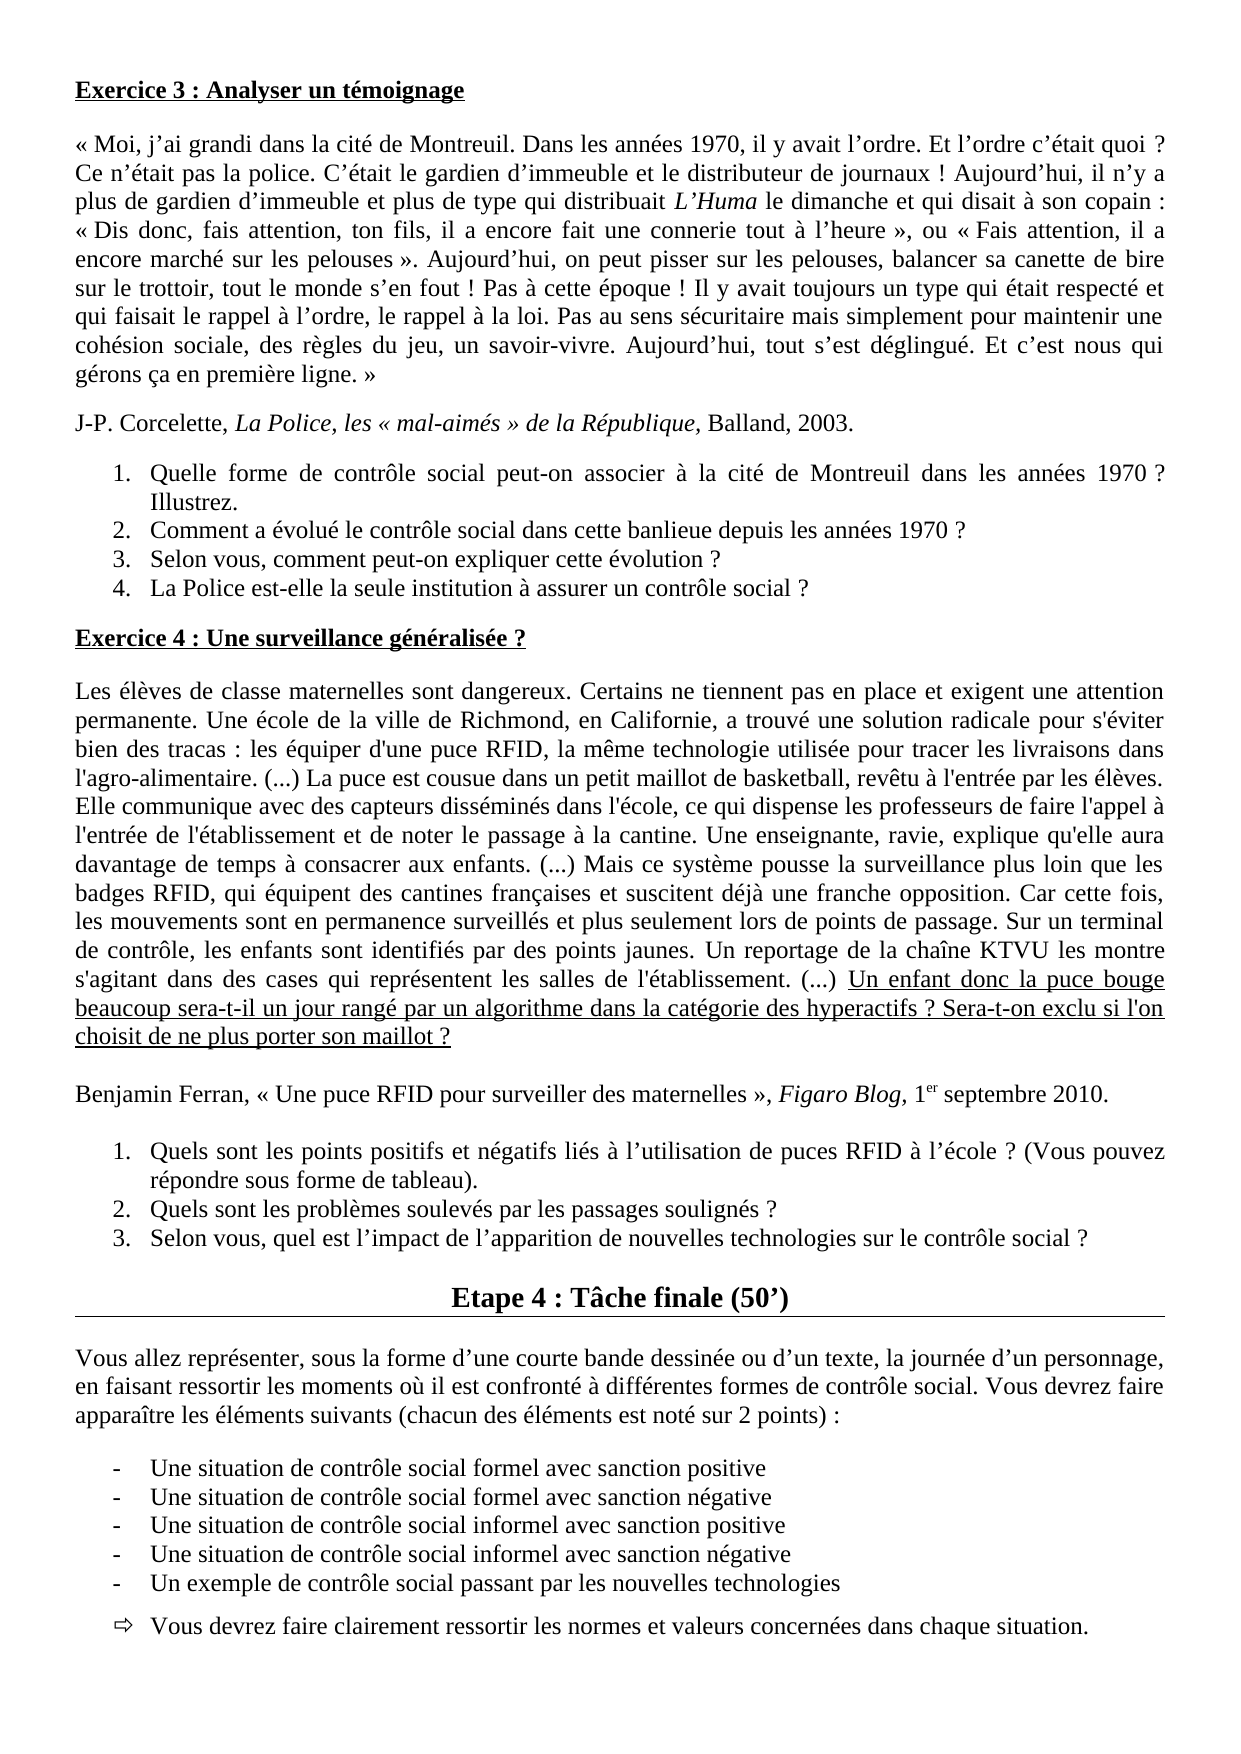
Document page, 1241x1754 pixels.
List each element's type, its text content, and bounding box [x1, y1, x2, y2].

list Selon vous, quel est l’impact de l’apparition de nouvelles technologies sur le contrôle social ? [112, 1223, 1165, 1251]
list La Police est-elle la seule institution à assurer un contrôle social ? [112, 573, 1165, 602]
list Comment a évolué le contrôle social dans cette banlieue depuis les années 1970 ? [112, 516, 1165, 544]
list Une situation de contrôle social formel avec sanction positive [112, 1453, 1165, 1482]
text Les élèves de classe maternelles sont dangereux. Certains ne tiennent pas en place et exigent une attention permanente. Une école de la ville de Richmond, en Californie, a trouvé une solution radicale pour s'éviter bien des tracas : les équiper d'une puce RFID, la même technologie utilisée pour tracer les livraisons dans l'agro-alimentaire. (...) La puce est cousue dans un petit maillot de basketball, revêtu à l'entrée par les élèves. Elle communique avec des capteurs disséminés dans l'école, ce qui dispense les professeurs de faire l'appel à l'entrée de l'établissement et de noter le passage à la cantine. Une enseignante, ravie, explique qu'elle aura davantage de temps à consacrer aux enfants. (...) Mais ce système pousse la surveillance plus loin que les badges RFID, qui équipent des cantines françaises et suscitent déjà une franche opposition. Car cette fois, les mouvements sont en permanence surveillés et plus seulement lors de points de passage. Sur un terminal de contrôle, les enfants sont identifiés par des points jaunes. Un reportage de la chaîne KTVU les montre s'agitant dans des cases qui représentent les salles de l'établissement. (...) Un enfant donc la puce bouge beaucoup sera-t-il un jour rangé par un algorithme dans la catégorie des hyperactifs ? Sera-t-on exclu si l'on choisit de ne plus porter son maillot ? [75, 676, 1165, 1018]
text Benjamin Ferran, « Une puce RFID pour surveiller des maternelles », Figaro Blog, 1er septembre 2010. [75, 1079, 1165, 1108]
list Quelle forme de contrôle social peut-on associer à la cité de Montreuil dans les années 1970 ? Illustrez. [112, 458, 1165, 516]
list Une situation de contrôle social informel avec sanction négative [112, 1539, 1165, 1568]
list Quels sont les points positifs et négatifs liés à l’utilisation de puces RFID à l’école ? (Vous pouvez répondre sous forme de tableau). [112, 1136, 1165, 1194]
text J-P. Corcelette, La Police, les « mal-aimés » de la République, Balland, 2003. [75, 408, 1165, 437]
list Selon vous, comment peut-on expliquer cette évolution ? [112, 544, 1165, 573]
list Quels sont les problèmes soulevés par les passages soulignés ? [112, 1194, 1165, 1223]
text Exercice 3 : Analyser un témoignage [75, 75, 1165, 104]
text « Moi, j’ai grandi dans la cité de Montreuil. Dans les années 1970, il y avait l’ordre. Et l’ordre c’était quoi ? Ce n’était pas la police. C’était le gardien d’immeuble et le distributeur de journaux ! Aujourd’hui, il n’y a plus de gardien d’immeuble et plus de type qui distribuait L’Huma le dimanche et qui disait à son copain : « Dis donc, fais attention, ton fils, il a encore fait une connerie tout à l’heure », ou « Fais attention, il a encore marché sur les pelouses ». Aujourd’hui, on peut pisser sur les pelouses, balancer sa canette de bire sur le trottoir, tout le monde s’en fout ! Pas à cette époque ! Il y avait toujours un type qui était respecté et qui faisait le rappel à l’ordre, le rappel à la loi. Pas au sens sécuritaire mais simplement pour maintenir une cohésion sociale, des règles du jeu, un savoir-vivre. Aujourd’hui, tout s’est déglingué. Et c’est nous qui gérons ça en première ligne. » [75, 129, 1165, 388]
list Une situation de contrôle social informel avec sanction positive [112, 1511, 1165, 1539]
list Un exemple de contrôle social passant par les nouvelles technologies [112, 1568, 1165, 1597]
list Vous devrez faire clairement ressortir les normes et valeurs concernées dans chaque situation. [112, 1611, 1165, 1640]
list Une situation de contrôle social formel avec sanction négative [112, 1482, 1165, 1511]
text Exercice 4 : Une surveillance généralisée ? [75, 623, 1165, 651]
text Etape 4 : Tâche finale (50’) [75, 1280, 1165, 1316]
text Vous allez représenter, sous la forme d’une courte bande dessinée ou d’un texte, la journée d’un personnage, en faisant ressortir les moments où il est confronté à différentes formes de contrôle social. Vous devrez faire apparaître les éléments suivants (chacun des éléments est noté sur 2 points) : [75, 1343, 1165, 1429]
